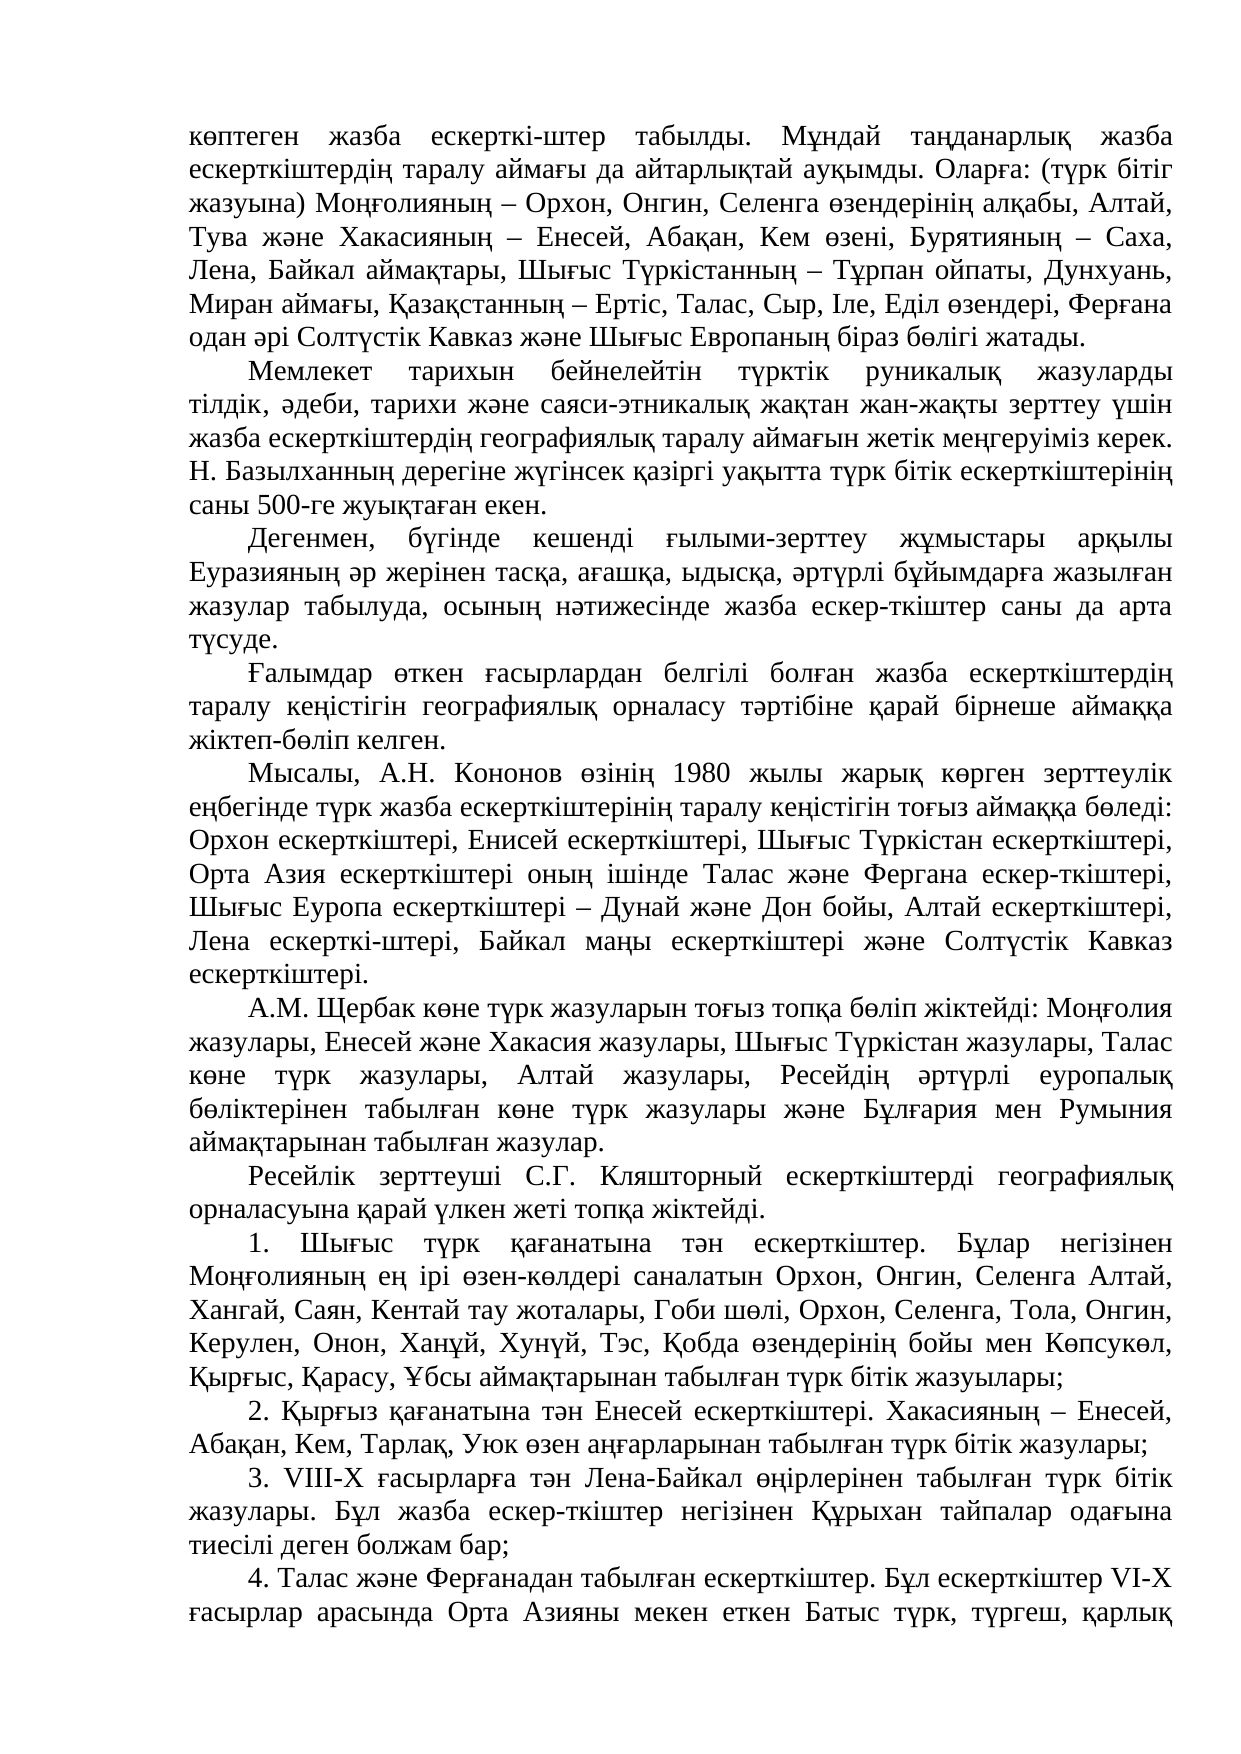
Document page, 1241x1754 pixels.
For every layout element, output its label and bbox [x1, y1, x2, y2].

table_cell [177, 118, 1185, 1627]
